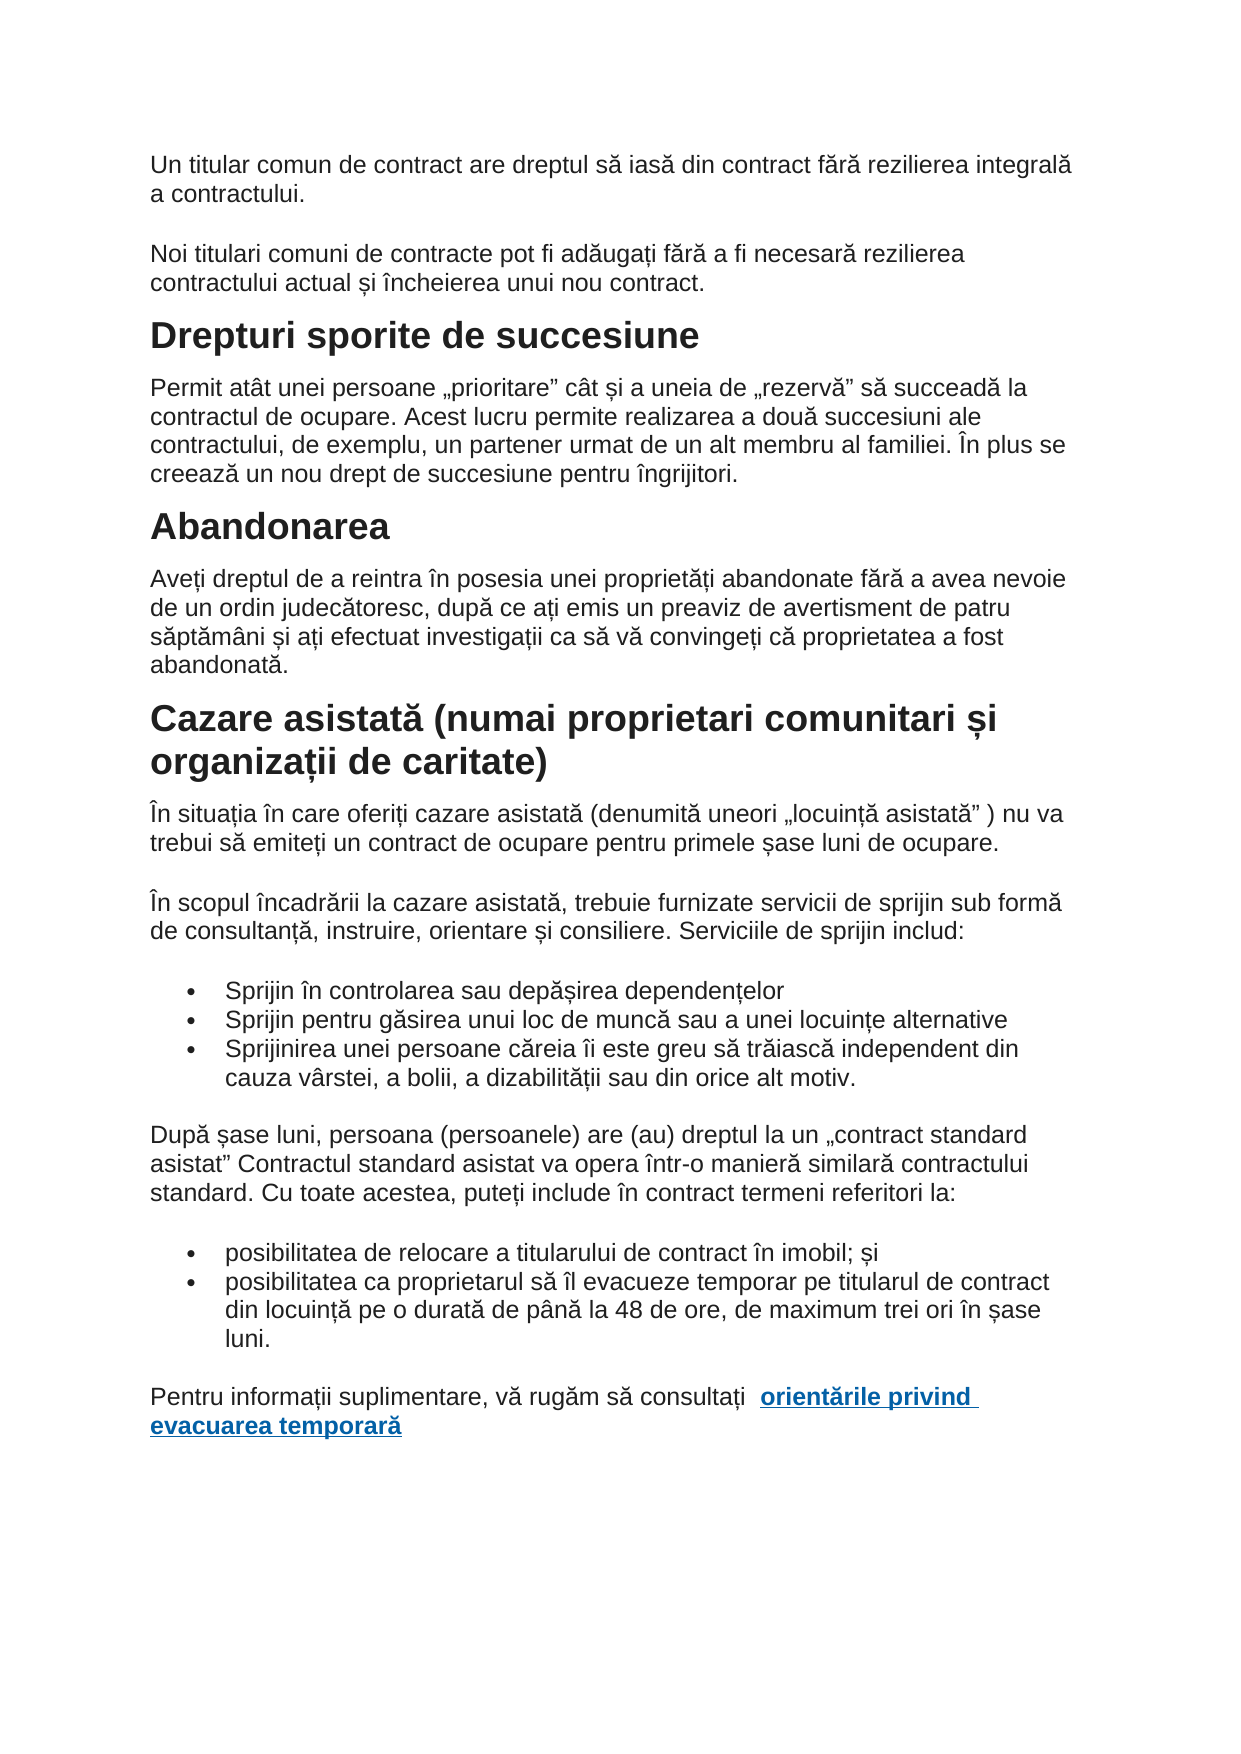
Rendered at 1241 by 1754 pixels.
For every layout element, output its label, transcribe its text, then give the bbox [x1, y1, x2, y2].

list Sprijinirea unei persoane căreia îi este greu să trăiască independent din cauza vârstei, a bolii, a dizabilității sau din orice alt motiv. [187, 1034, 1090, 1091]
text Pentru informații suplimentare, vă rugăm să consultați orientările privind evacuarea temporară [150, 1382, 1090, 1439]
text Noi titulari comuni de contracte pot fi adăugați fără a fi necesară rezilierea contractului actual și încheierea unui nou contract. [150, 239, 1090, 296]
text În scopul încadrării la cazare asistată, trebuie furnizate servicii de sprijin sub formă de consultanță, instruire, orientare și consiliere. Serviciile de sprijin includ: [150, 887, 1090, 945]
text Aveți dreptul de a reintra în posesia unei proprietăți abandonate fără a avea nevoie de un ordin judecătoresc, după ce ați emis un preaviz de avertisment de patru săptămâni și ați efectuat investigații ca să vă convingeți că proprietatea a fost abandonată. [150, 564, 1090, 679]
text Cazare asistată (numai proprietari comunitari și organizații de caritate) [150, 696, 1090, 782]
text Permit atât unei persoane „prioritare” cât și a uneia de „rezervă” să succeadă la contractul de ocupare. Acest lucru permite realizarea a două succesiuni ale contractului, de exemplu, un partener urmat de un alt membru al familiei. În plus se creează un nou drept de succesiune pentru îngrijitori. [150, 373, 1090, 488]
text Un titular comun de contract are dreptul să iasă din contract fără rezilierea integrală a contractului. [150, 150, 1090, 207]
text Abandonarea [150, 504, 1090, 547]
list posibilitatea de relocare a titularului de contract în imobil; și [187, 1238, 1090, 1267]
list posibilitatea ca proprietarul să îl evacueze temporar pe titularul de contract din locuință pe o durată de până la 48 de ore, de maximum trei ori în șase luni. [187, 1267, 1090, 1353]
text Drepturi sporite de succesiune [150, 313, 1090, 356]
list Sprijin în controlarea sau depășirea dependențelor [187, 976, 1090, 1005]
list Sprijin pentru găsirea unui loc de muncă sau a unei locuințe alternative [187, 1005, 1090, 1034]
text După șase luni, persoana (persoanele) are (au) dreptul la un „contract standard asistat” Contractul standard asistat va opera într-o manieră similară contractului standard. Cu toate acestea, puteți include în contract termeni referitori la: [150, 1120, 1090, 1207]
text În situația în care oferiți cazare asistată (denumită uneori „locuință asistată” ) nu va trebui să emiteți un contract de ocupare pentru primele șase luni de ocupare. [150, 799, 1090, 856]
